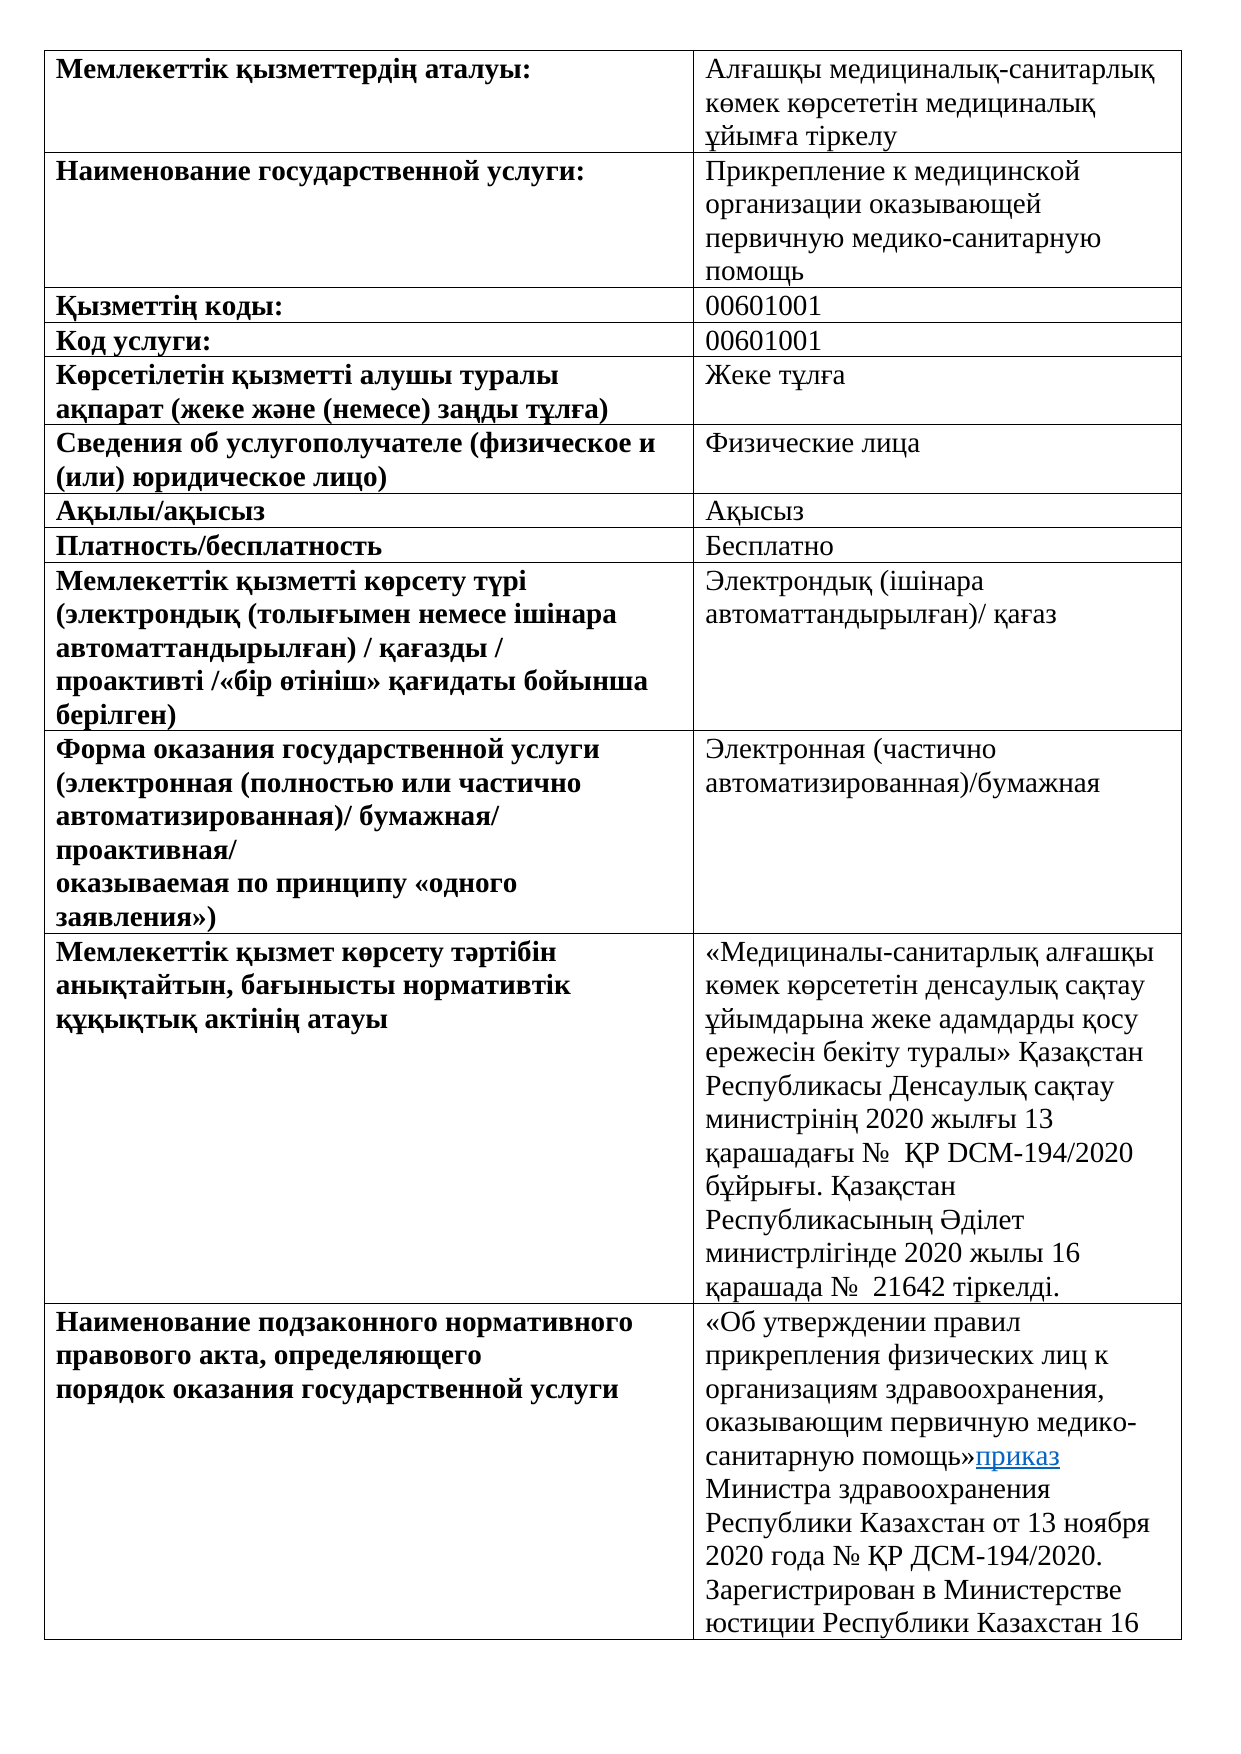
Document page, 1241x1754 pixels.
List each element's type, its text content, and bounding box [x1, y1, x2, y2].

table_cell «Медициналы-санитарлық алғашқы көмек көрсететін денсаулық сақтау ұйымдарына жеке адамдарды қосу ережесін бекіту туралы» Қазақстан Республикасы Денсаулық сақтау министрінің 2020 жылғы 13 қарашадағы № ҚР DСM-194/2020 бұйрығы. Қазақстан Республикасының Әділет министрлігінде 2020 жылы 16 қарашада № 21642 тіркелді. [694, 934, 1181, 1303]
table_cell Жеке тұлға [694, 357, 1181, 424]
table_cell 00601001 [694, 288, 1181, 322]
table_cell Форма оказания государственной услуги (электронная (полностью или частично автоматизированная)/ бумажная/ проактивная/ оказываемая по принципу «одного заявления») [45, 731, 693, 933]
table_header Мемлекеттік қызметтердің аталуы: [45, 51, 693, 152]
table_header Алғашқы медициналық-санитарлық көмек көрсететін медициналық ұйымға тіркелу [694, 51, 1181, 152]
table_cell Ақылы/ақысыз [45, 494, 693, 527]
table_cell Ақысыз [694, 494, 1181, 527]
table_cell Электронная (частично автоматизированная)/бумажная [694, 731, 1181, 933]
table_cell Наименование государственной услуги: [45, 153, 693, 287]
table_cell Платность/бесплатность [45, 528, 693, 562]
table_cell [45, 1304, 693, 1639]
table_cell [694, 1304, 1181, 1639]
table_cell Мемлекеттік қызмет көрсету тәртібін анықтайтын, бағынысты нормативтік құқықтық актінің атауы [45, 934, 693, 1303]
table_cell Прикрепление к медицинской организации оказывающей первичную медико-санитарную помощь [694, 153, 1181, 287]
table_cell Сведения об услугополучателе (физическое и (или) юридическое лицо) [45, 425, 693, 492]
table_cell Электрондық (ішінара автоматтандырылған)/ қағаз [694, 563, 1181, 730]
table_cell Код услуги: [45, 323, 693, 356]
table_cell Мемлекеттік қызметті көрсету түрі (электрондық (толығымен немесе ішінара автоматтандырылған) / қағазды / проактивті /«бір өтініш» қағидаты бойынша берілген) [45, 563, 693, 730]
table_cell Бесплатно [694, 528, 1181, 562]
table_cell Физические лица [694, 425, 1181, 492]
table_cell Көрсетілетін қызметті алушы туралы ақпарат (жеке және (немесе) заңды тұлға) [45, 357, 693, 424]
table_cell 00601001 [694, 323, 1181, 356]
table_cell Қызметтің коды: [45, 288, 693, 322]
